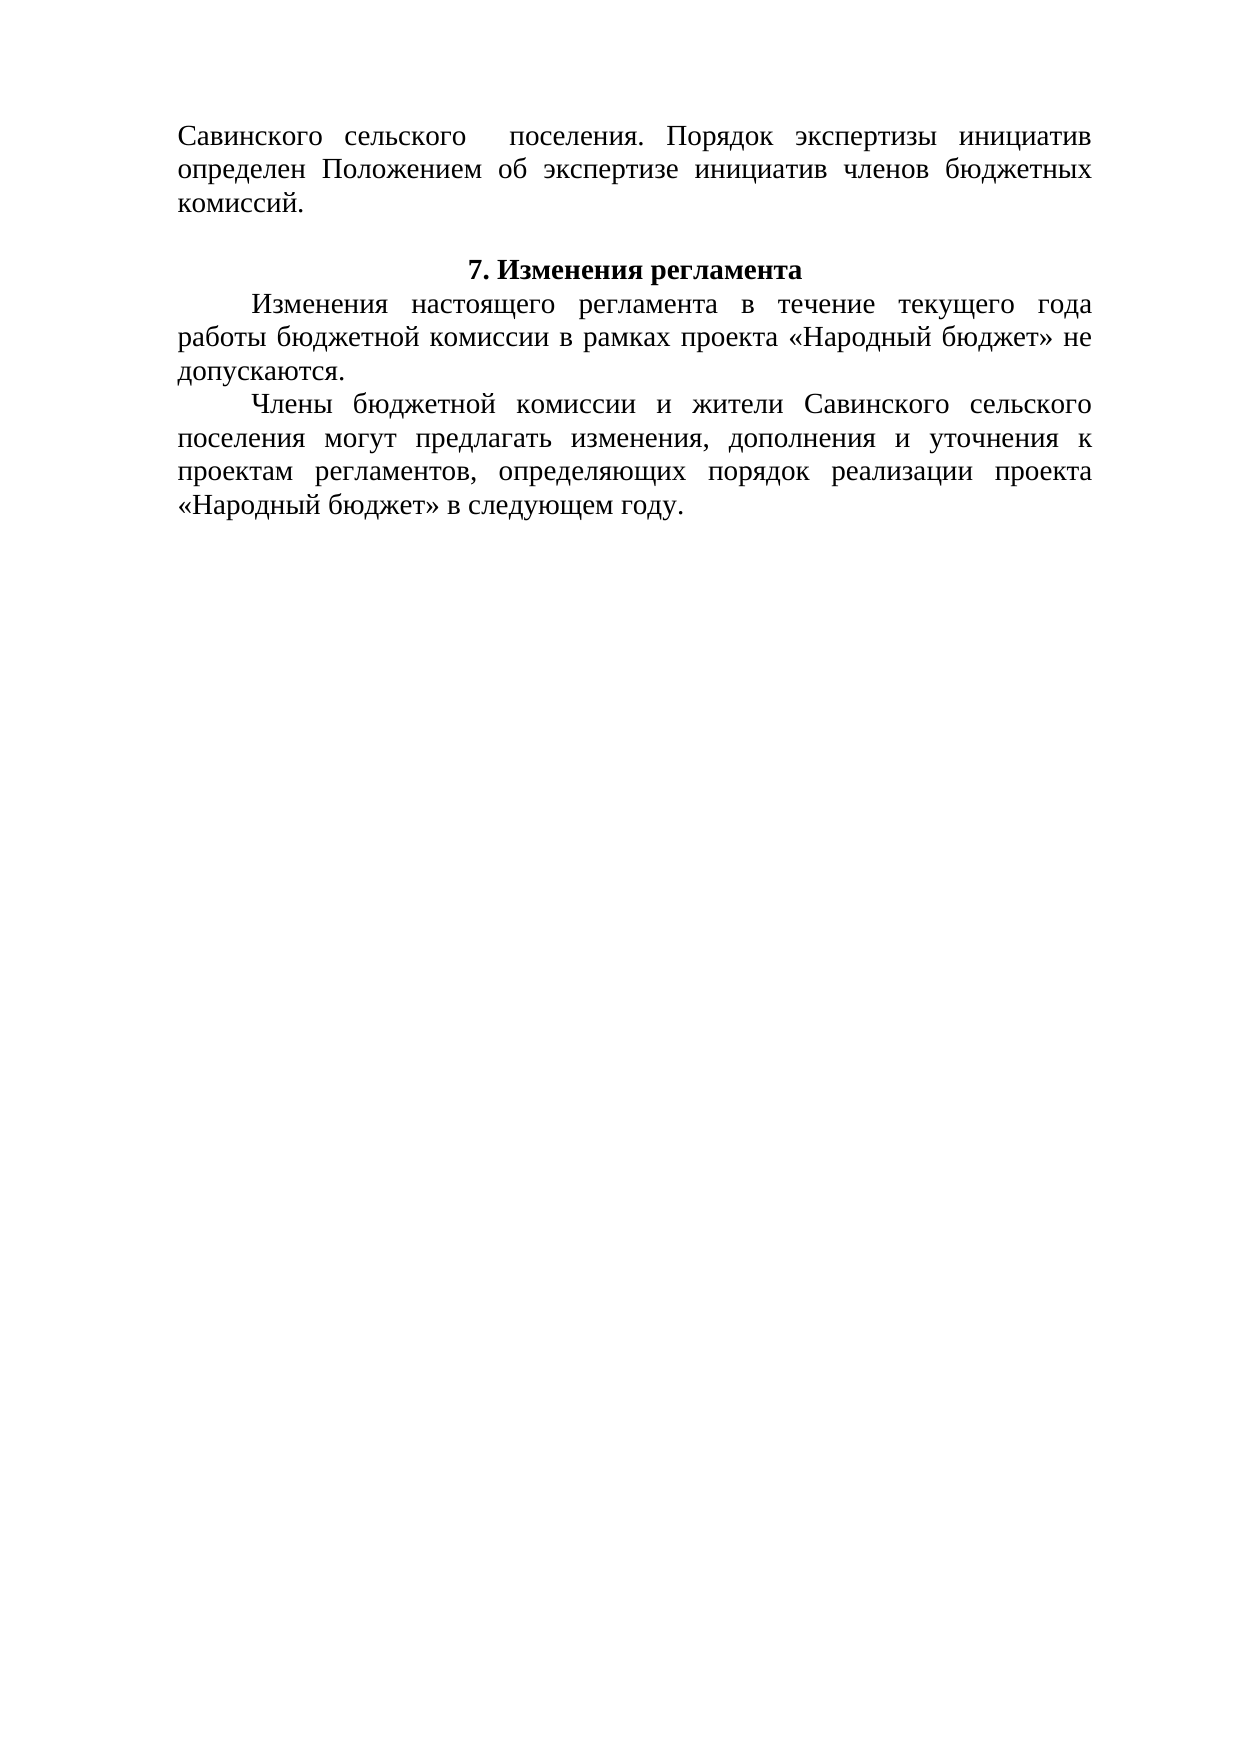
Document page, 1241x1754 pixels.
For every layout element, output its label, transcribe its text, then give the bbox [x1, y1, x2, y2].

text 7. Изменения регламента [177, 252, 1093, 286]
text Члены бюджетной комиссии и жители Савинского сельского поселения могут предлагать изменения, дополнения и уточнения к проектам регламентов, определяющих порядок реализации проекта «Народный бюджет» в следующем году. [177, 386, 1093, 521]
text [177, 118, 1093, 219]
text Изменения настоящего регламента в течение текущего года работы бюджетной комиссии в рамках проекта «Народный бюджет» не допускаются. [177, 286, 1093, 386]
